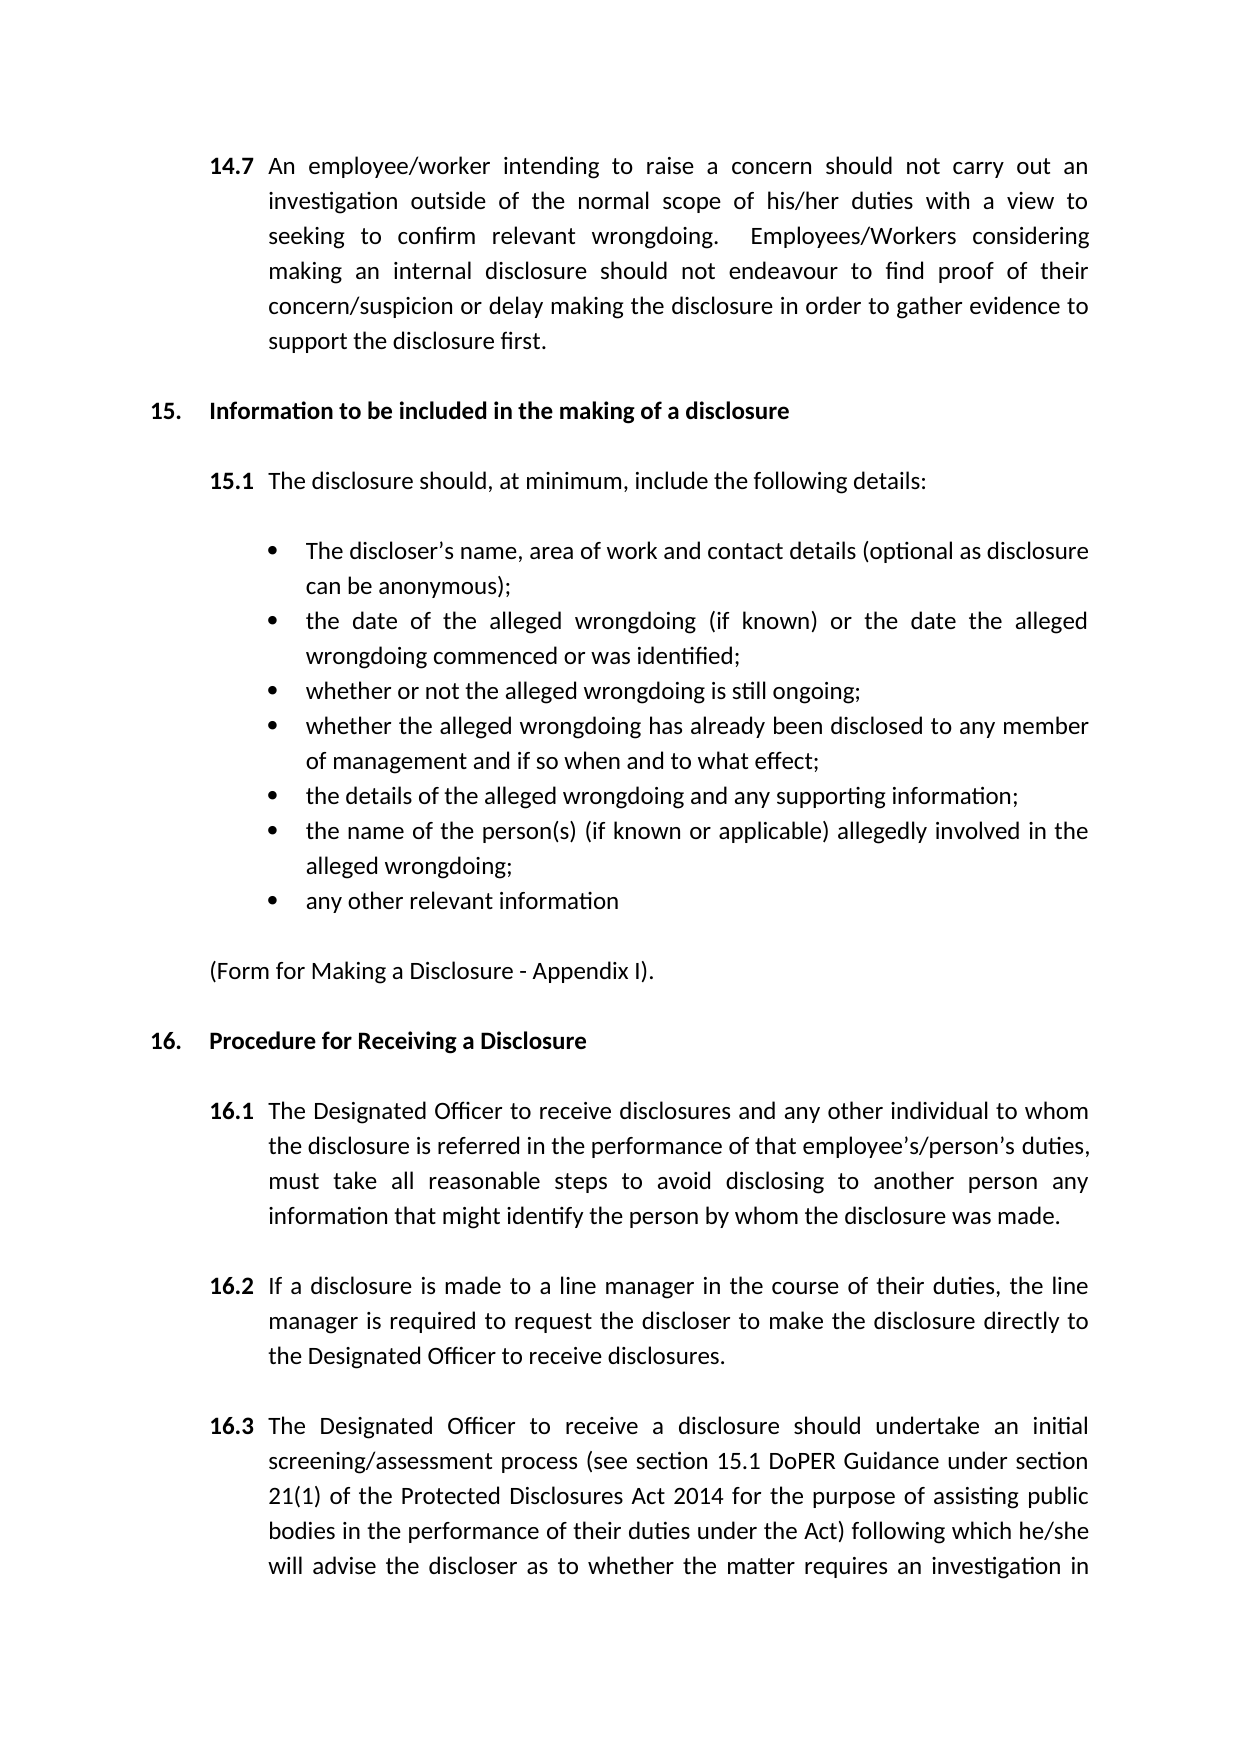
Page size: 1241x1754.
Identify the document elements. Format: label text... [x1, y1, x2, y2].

list 16.1 The Designated Officer to receive disclosures and any other individual to whom the disclosure is referred in the performance of that employee’s/person’s duties, must take all reasonable steps to avoid disclosing to another person any information that might identify the person by whom the disclosure was made. [209, 1095, 1090, 1231]
list whether or not the alleged wrongdoing is still ongoing; [268, 675, 1090, 706]
list the date of the alleged wrongdoing (if known) or the date the alleged wrongdoing commenced or was identified; [268, 605, 1090, 671]
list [209, 1410, 1090, 1581]
list whether the alleged wrongdoing has already been disclosed to any member of management and if so when and to what effect; [268, 710, 1090, 776]
text 16. Procedure for Receiving a Disclosure [150, 1025, 1090, 1056]
text 15. Information to be included in the making of a disclosure [150, 395, 1090, 426]
list 16.2 If a disclosure is made to a line manager in the course of their duties, the line manager is required to request the discloser to make the disclosure directly to the Designated Officer to receive disclosures. [209, 1270, 1090, 1371]
list any other relevant information [268, 885, 1090, 916]
list the details of the alleged wrongdoing and any supporting information; [268, 780, 1090, 811]
list the name of the person(s) (if known or applicable) allegedly involved in the alleged wrongdoing; [268, 815, 1090, 881]
list The discloser’s name, area of work and contact details (optional as disclosure can be anonymous); [268, 535, 1090, 601]
list 14.7 An employee/worker intending to raise a concern should not carry out an investigation outside of the normal scope of his/her duties with a view to seeking to confirm relevant wrongdoing. Employees/Workers considering making an internal disclosure should not endeavour to find proof of their concern/suspicion or delay making the disclosure in order to gather evidence to support the disclosure first. [209, 150, 1090, 356]
list (Form for Making a Disclosure - Appendix I). [209, 955, 1090, 986]
list 15.1 The disclosure should, at minimum, include the following details: [209, 465, 1090, 496]
